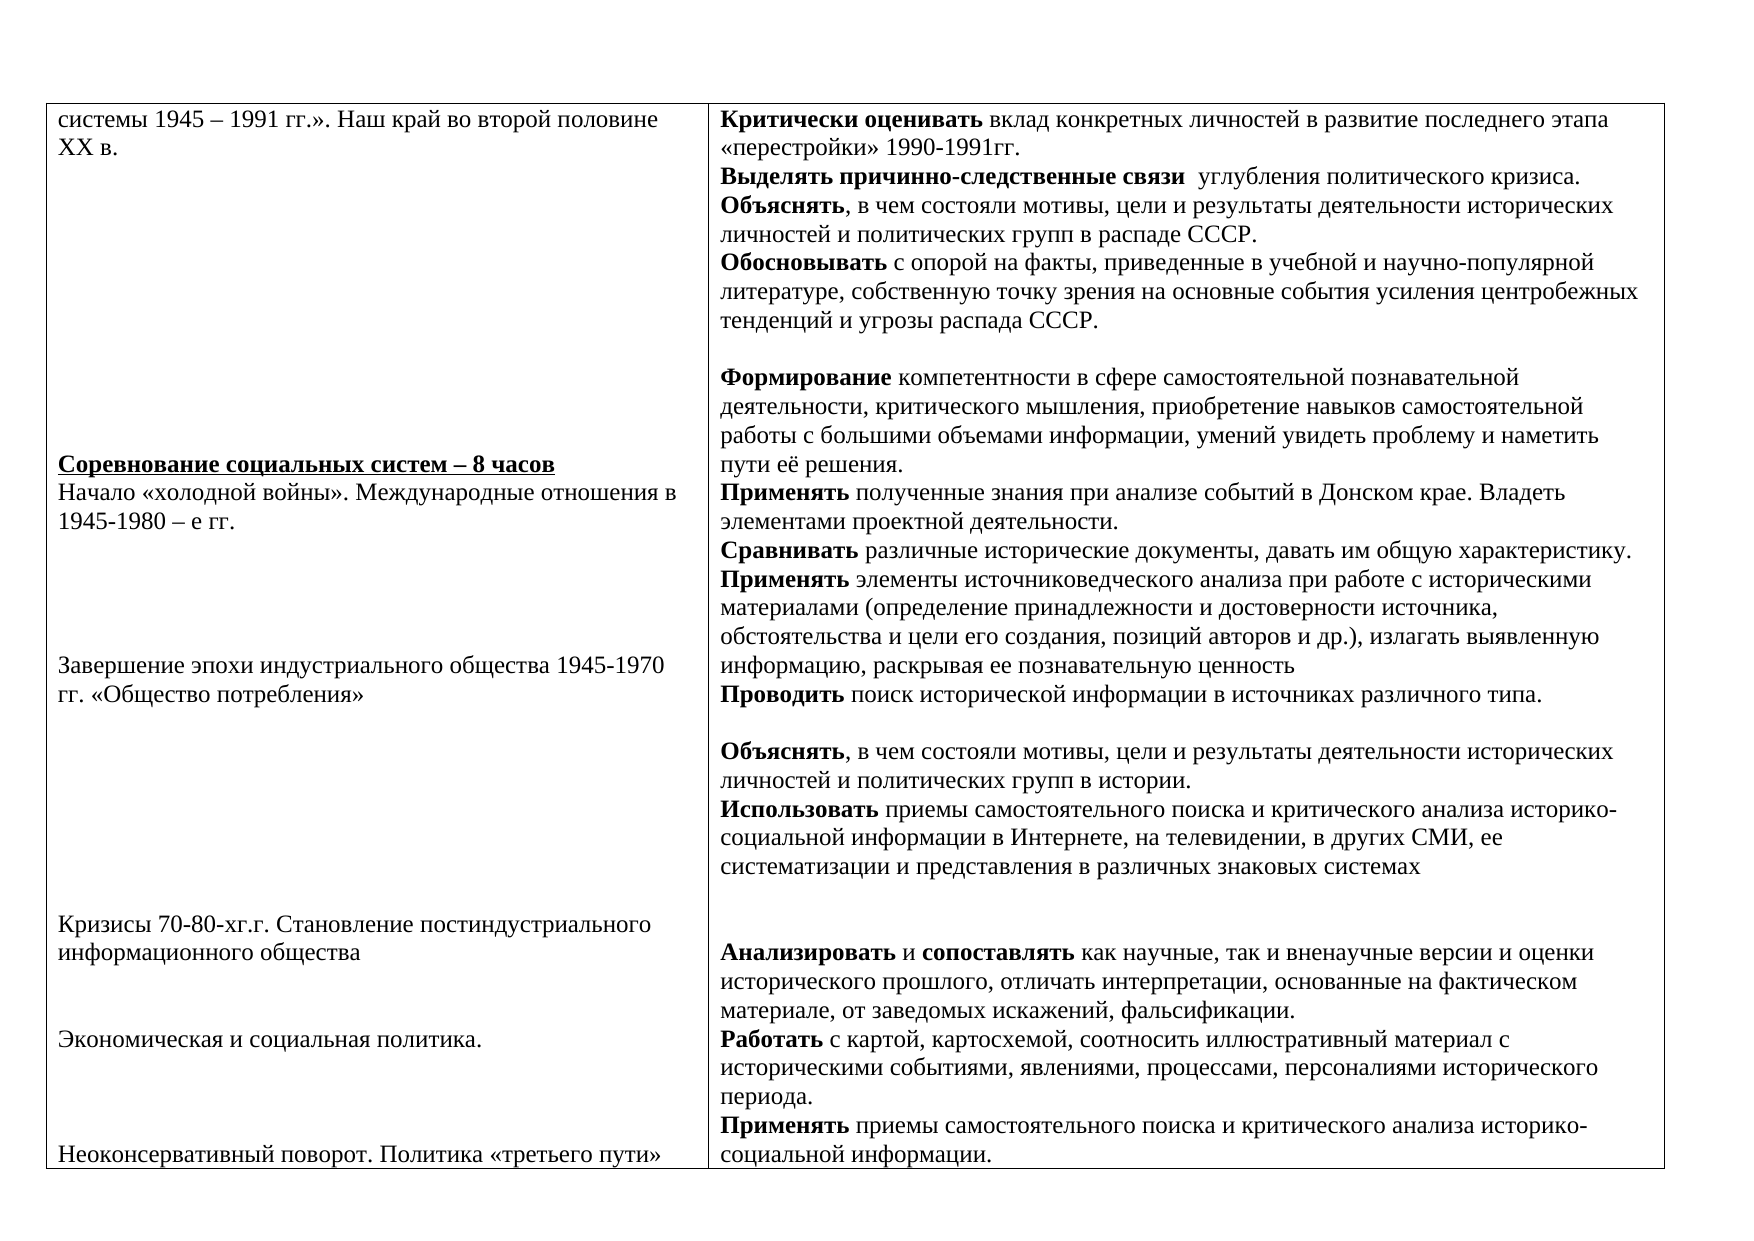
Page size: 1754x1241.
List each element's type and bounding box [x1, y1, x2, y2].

table_cell [709, 104, 1664, 1167]
table_cell [47, 104, 708, 1167]
